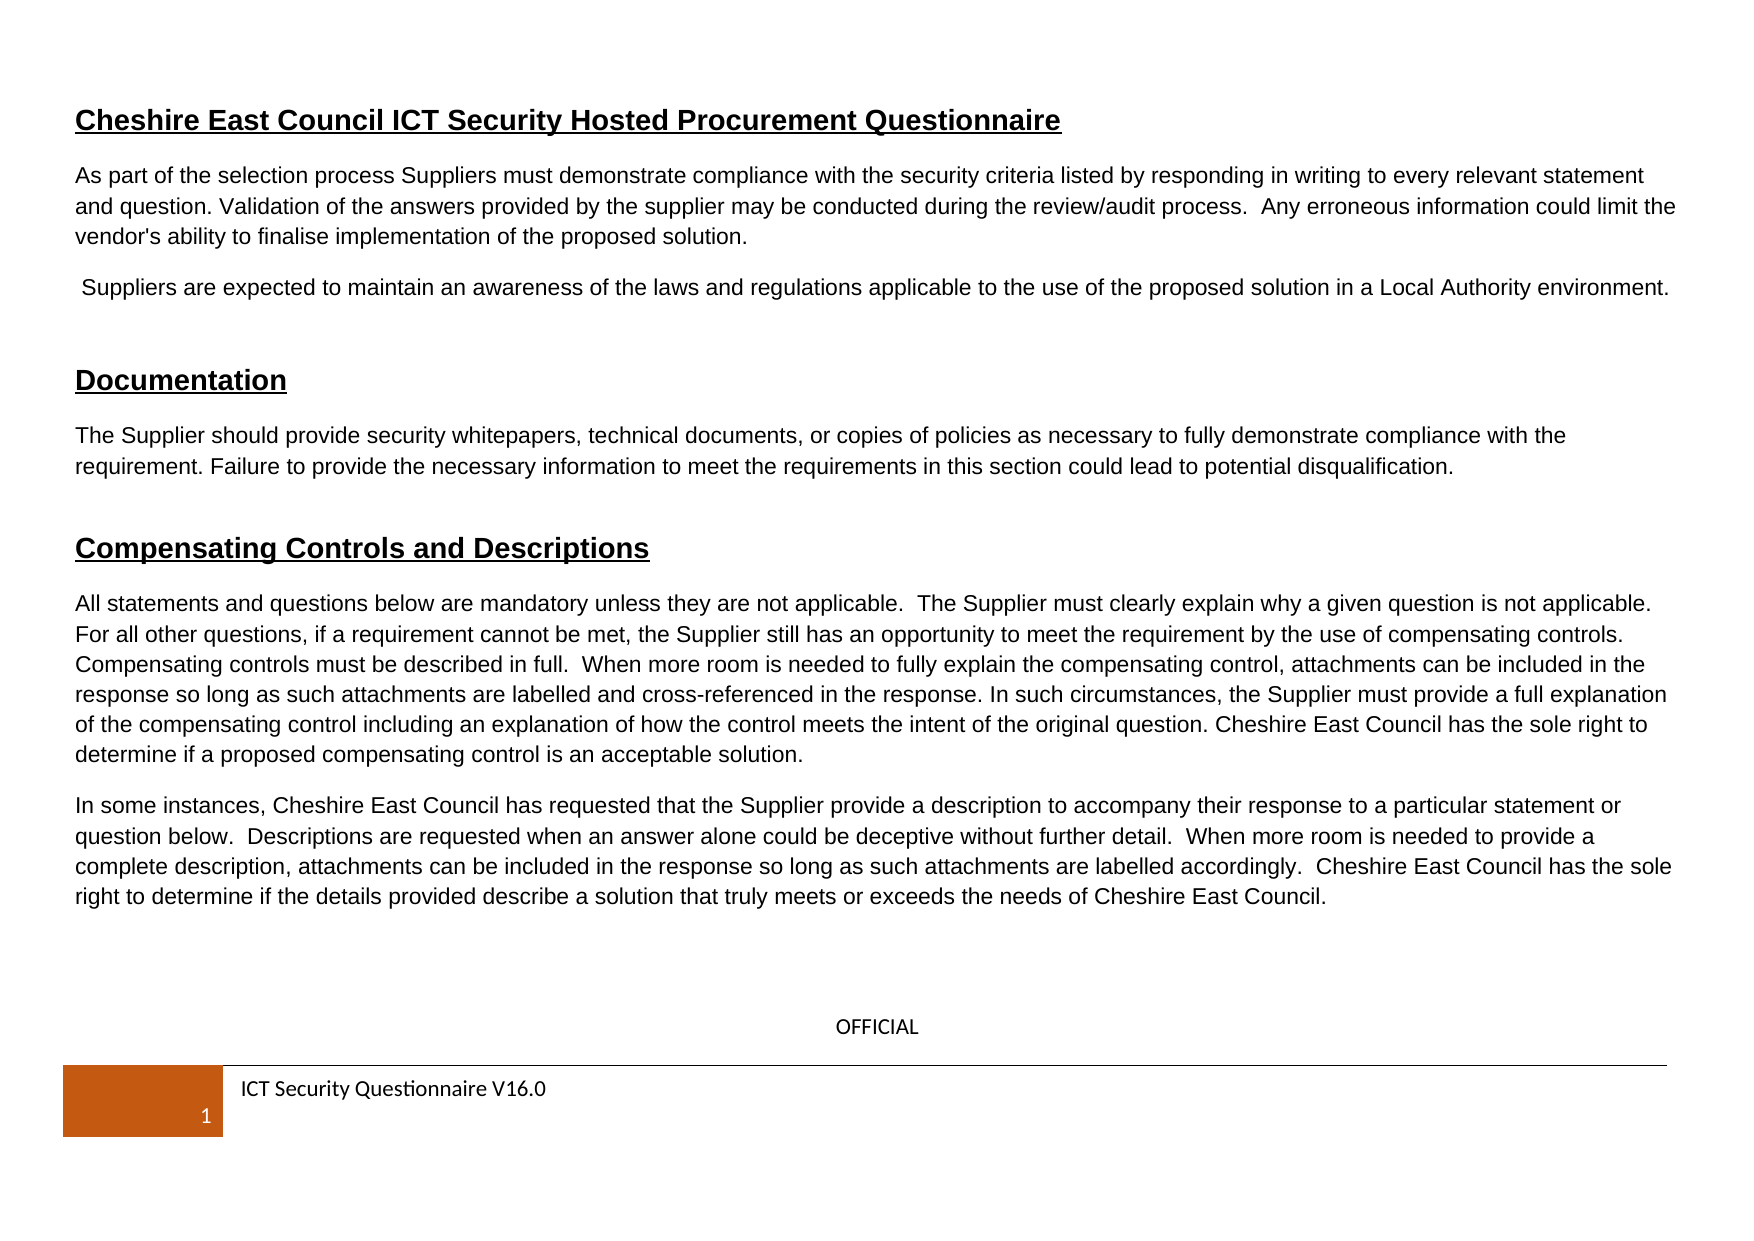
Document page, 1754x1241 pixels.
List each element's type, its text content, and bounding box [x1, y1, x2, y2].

text Cheshire East Council ICT Security Hosted Procurement Questionnaire [75, 103, 1679, 137]
text Documentation [75, 363, 1679, 397]
text All statements and questions below are mandatory unless they are not applicable. The Supplier must clearly explain why a given question is not applicable. For all other questions, if a requirement cannot be met, the Supplier still has an opportunity to meet the requirement by the use of compensating controls. Compensating controls must be described in full. When more room is needed to fully explain the compensating control, attachments can be included in the response so long as such attachments are labelled and cross-referenced in the response. In such circumstances, the Supplier must provide a full explanation of the compensating control including an explanation of how the control meets the intent of the original question. Cheshire East Council has the sole right to determine if a proposed compensating control is an acceptable solution. [75, 590, 1679, 768]
text As part of the selection process Suppliers must demonstrate compliance with the security criteria listed by responding in writing to every relevant statement and question. Validation of the answers provided by the supplier may be conducted during the review/audit process. Any erroneous information could limit the vendor's ability to finalise implementation of the proposed solution. [75, 162, 1679, 249]
text Suppliers are expected to maintain an awareness of the laws and regulations applicable to the use of the proposed solution in a Local Authority environment. [75, 274, 1679, 337]
text In some instances, Cheshire East Council has requested that the Supplier provide a description to accompany their response to a particular statement or question below. Descriptions are requested when an answer alone could be deceptive without further detail. When more room is needed to provide a complete description, attachments can be included in the response so long as such attachments are labelled accordingly. Cheshire East Council has the sole right to determine if the details provided describe a solution that truly meets or exceeds the needs of Cheshire East Council. [75, 792, 1679, 909]
text The Supplier should provide security whitepapers, technical documents, or copies of policies as necessary to fully demonstrate compliance with the requirement. Failure to provide the necessary information to meet the requirements in this section could lead to potential disqualification. [75, 422, 1679, 507]
text Compensating Controls and Descriptions [75, 531, 1679, 564]
